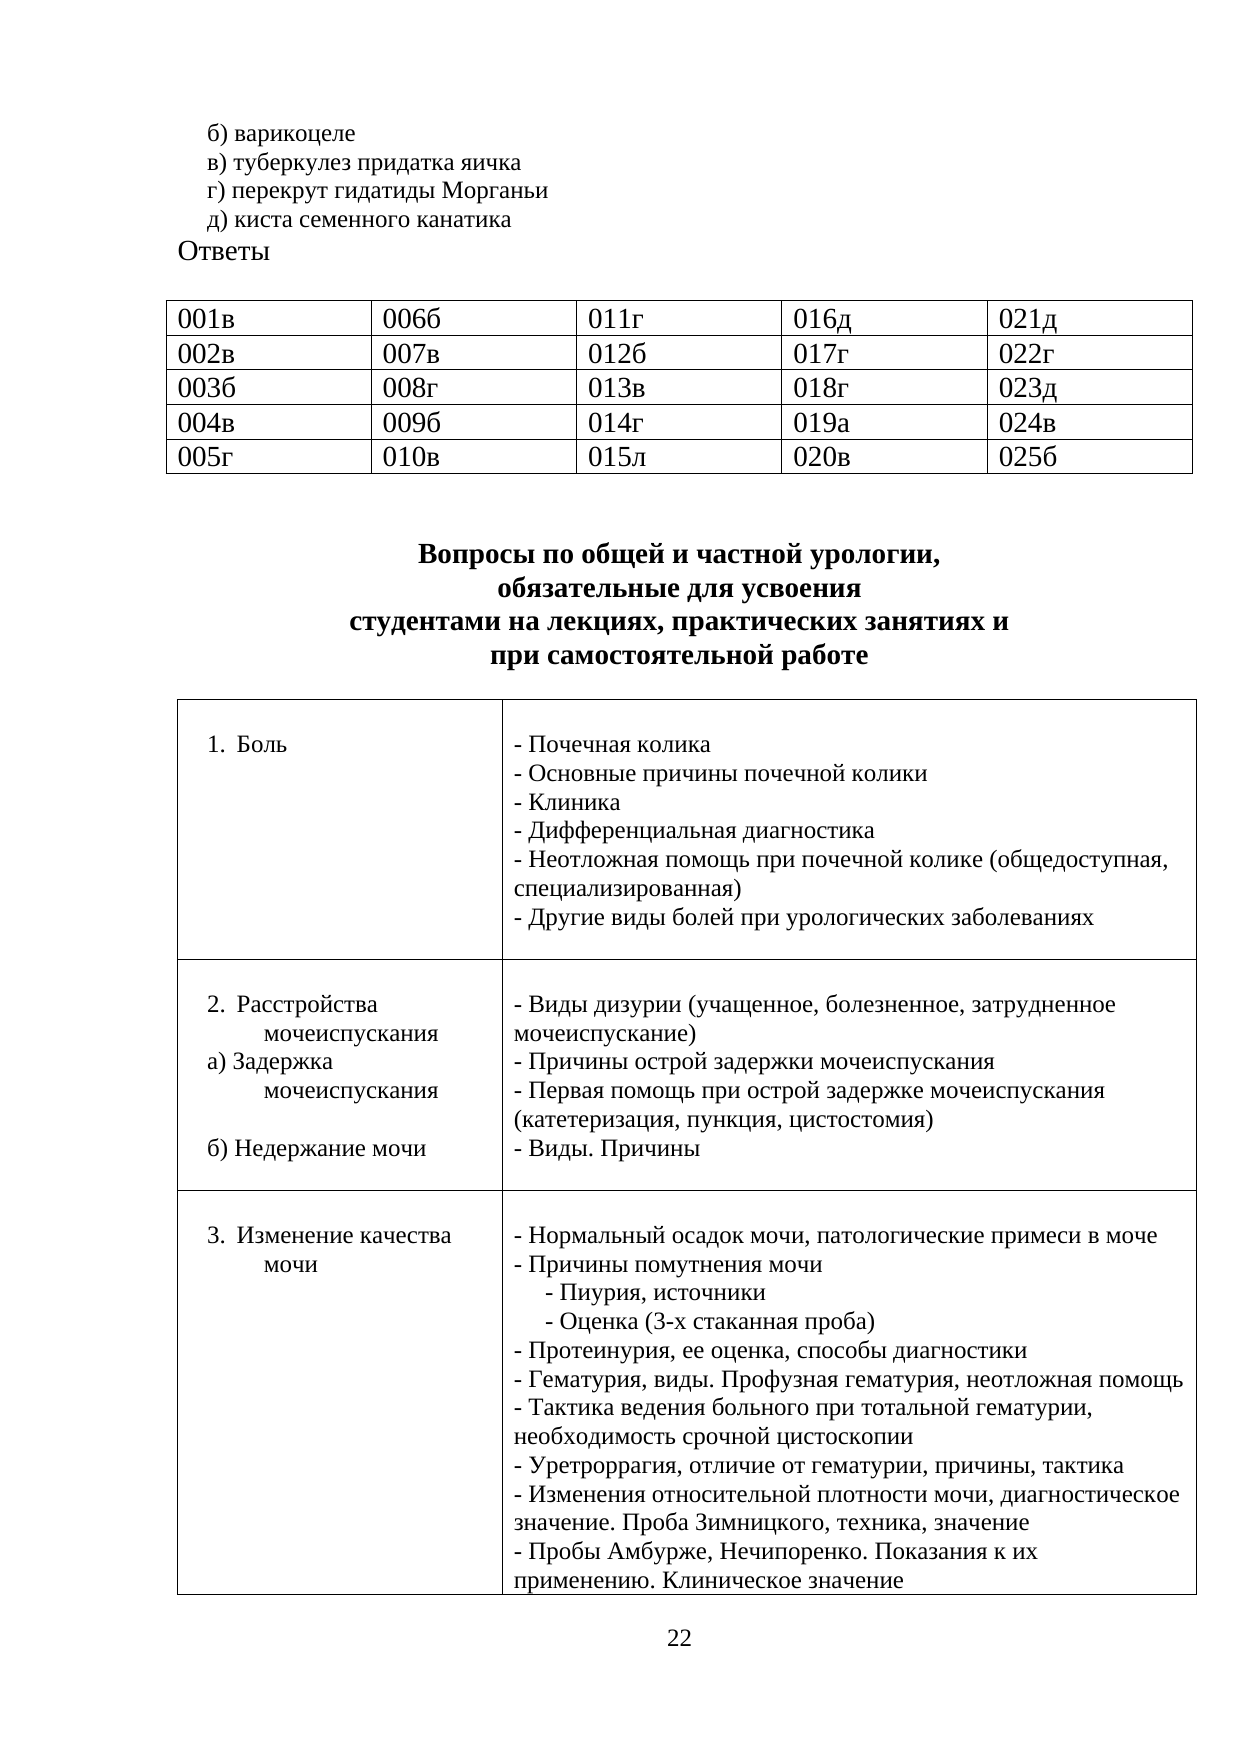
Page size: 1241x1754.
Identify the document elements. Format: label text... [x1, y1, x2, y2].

text Ответы [177, 233, 1181, 267]
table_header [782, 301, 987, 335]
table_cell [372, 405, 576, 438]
text обязательные для усвоения [177, 570, 1181, 603]
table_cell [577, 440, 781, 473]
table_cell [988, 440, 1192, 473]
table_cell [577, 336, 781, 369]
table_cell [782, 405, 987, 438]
text в) туберкулез придатка яичка [177, 147, 1181, 176]
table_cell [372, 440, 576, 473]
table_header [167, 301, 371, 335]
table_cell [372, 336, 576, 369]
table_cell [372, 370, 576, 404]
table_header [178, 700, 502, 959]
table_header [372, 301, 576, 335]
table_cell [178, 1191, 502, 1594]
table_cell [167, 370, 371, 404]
text Вопросы по общей и частной урологии, [177, 536, 1181, 570]
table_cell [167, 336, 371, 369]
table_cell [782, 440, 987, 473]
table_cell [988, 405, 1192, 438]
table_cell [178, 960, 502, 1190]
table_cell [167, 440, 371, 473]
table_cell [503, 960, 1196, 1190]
text при самостоятельной работе [177, 637, 1181, 671]
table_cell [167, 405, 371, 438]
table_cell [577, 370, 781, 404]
text б) варикоцеле [177, 118, 1181, 147]
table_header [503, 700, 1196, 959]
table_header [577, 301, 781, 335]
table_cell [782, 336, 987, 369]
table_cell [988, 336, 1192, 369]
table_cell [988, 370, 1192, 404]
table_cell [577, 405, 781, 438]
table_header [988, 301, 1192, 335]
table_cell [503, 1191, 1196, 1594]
text студентами на лекциях, практических занятиях и [177, 603, 1181, 637]
text г) перекрут гидатиды Морганьи [177, 176, 1181, 204]
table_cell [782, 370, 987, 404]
text д) киста семенного канатика [177, 204, 1181, 233]
